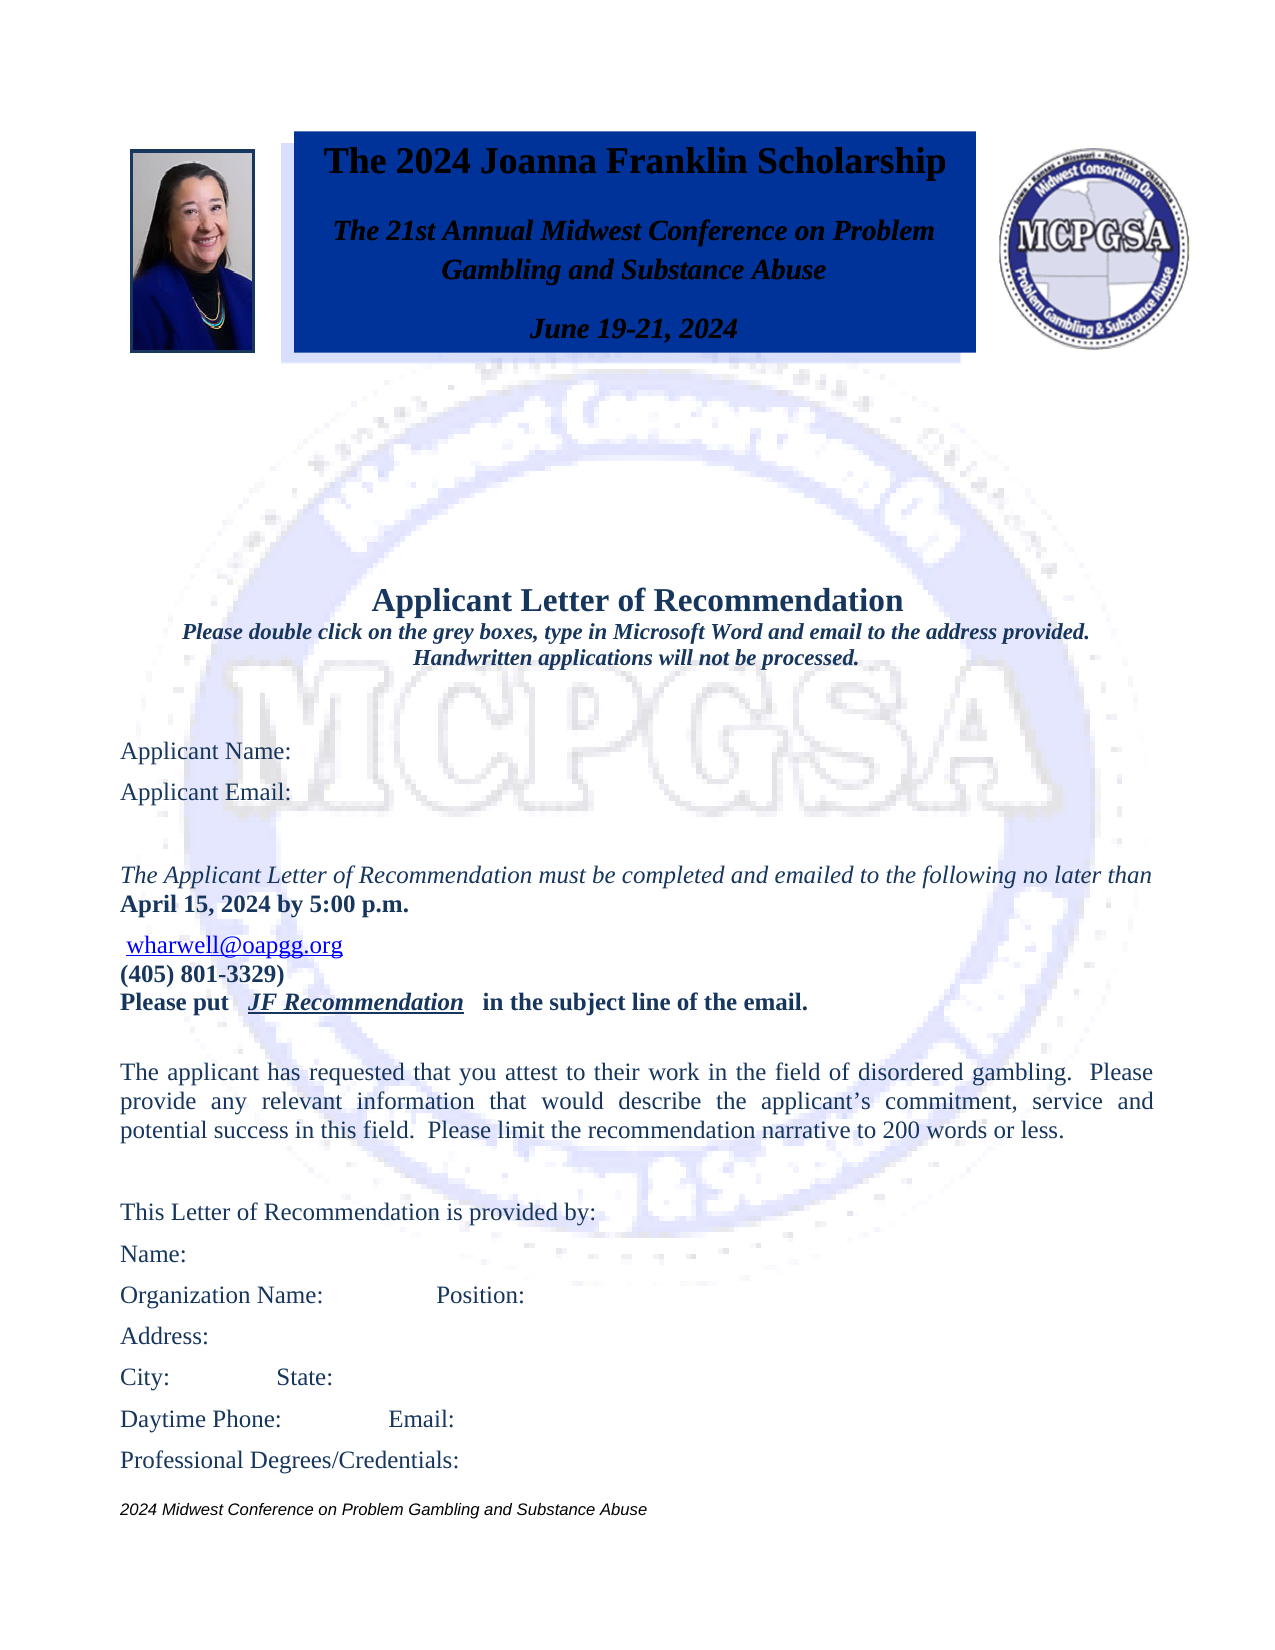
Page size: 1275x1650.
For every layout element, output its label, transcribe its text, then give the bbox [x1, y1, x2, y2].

text (405) 801-3329) [120, 959, 1155, 987]
picture [997, 147, 1190, 350]
text Professional Degrees/Credentials: [120, 1445, 1155, 1474]
text The applicant has requested that you attest to their work in the field of disordered gambling. Please provide any relevant information that would describe the applicant’s commitment, service and potential success in this field. Please limit the recommendation narrative to 200 words or less. [120, 1057, 1155, 1144]
text wharwell@oapgg.org [120, 930, 1155, 959]
text Name: [120, 1239, 1155, 1267]
text City: State: [120, 1362, 1155, 1391]
text Organization Name: Position: [120, 1280, 1155, 1309]
text Applicant Letter of Recommendation [120, 580, 1155, 618]
text Applicant Name: [120, 736, 1155, 765]
text Please put JF Recommendation in the subject line of the email. [120, 987, 1155, 1016]
picture [133, 153, 252, 350]
text The Applicant Letter of Recommendation must be completed and emailed to the following no later than April 15, 2024 by 5:00 p.m. [120, 860, 1155, 917]
text Please double click on the grey boxes, type in Microsoft Word and email to the address provided. Handwritten applications will not be processed. [120, 618, 1155, 671]
text Address: [120, 1321, 1155, 1350]
text Daytime Phone: Email: [120, 1404, 1155, 1432]
text Applicant Email: [120, 777, 1155, 806]
text This Letter of Recommendation is provided by: [120, 1197, 1155, 1226]
